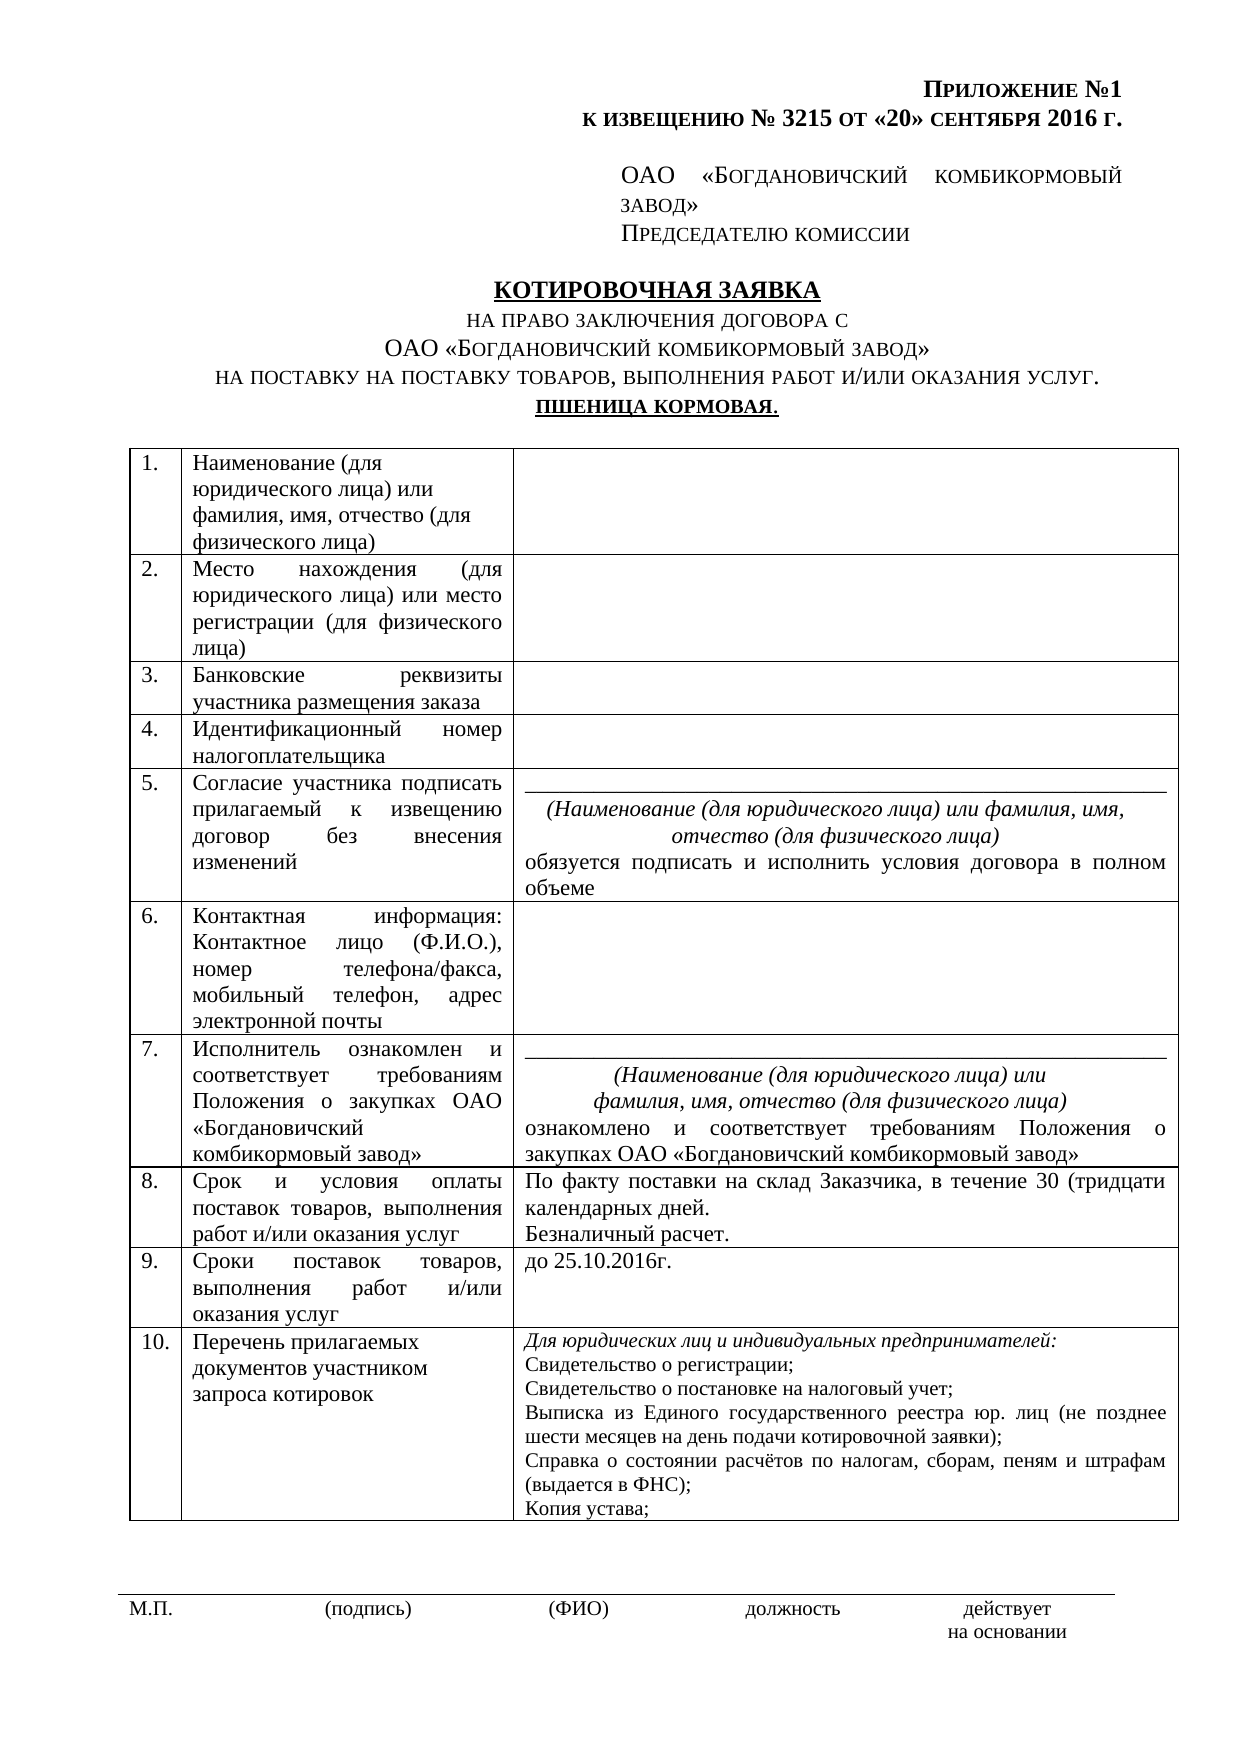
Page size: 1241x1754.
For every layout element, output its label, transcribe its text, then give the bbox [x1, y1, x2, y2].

table_cell Место нахождения (для юридического лица) или место регистрации (для физического лица) [182, 555, 513, 661]
table_cell [514, 902, 1178, 1034]
text КОТИРОВОЧНАЯ ЗАЯВКА [118, 275, 1122, 304]
table_cell По факту поставки на склад Заказчика, в течение 30 (тридцати календарных дней. Безналичный расчет. [514, 1168, 1178, 1247]
table_cell Срок и условия оплаты поставок товаров, выполнения работ и/или оказания услуг [182, 1168, 513, 1247]
table_cell [514, 662, 1178, 714]
table_cell ________________________________________________________ (Наименование (для юридического лица) или фамилия, имя, отчество (для физического лица) ознакомлено и соответствует требованиям Положения о закупках ОАО «Богдановичский комбикормовый завод» [514, 1035, 1178, 1166]
table_cell 4. [131, 715, 181, 768]
table_cell ________________________________________________________ обязуется подписать и исполнить условия договора в полном объеме [514, 769, 1178, 901]
table_cell 2. [131, 555, 181, 661]
text пшеница кормовая. [118, 390, 1122, 419]
table_cell Банковские реквизиты участника размещения заказа [182, 662, 513, 714]
table_cell 9. [131, 1248, 181, 1327]
text Председателю комиссии [620, 218, 1122, 246]
table_header Наименование (для юридического лица) или фамилия, имя, отчество (для физического лица) [182, 449, 513, 554]
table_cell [514, 1328, 1178, 1520]
table_cell 8. [131, 1168, 181, 1247]
text на право заключения договора с [118, 304, 1122, 333]
table_cell Идентификационный номер налогоплательщика [182, 715, 513, 768]
table_cell 6. [131, 902, 181, 1034]
table_cell [514, 715, 1178, 768]
text ОАО «Богдановичский комбикормовый завод» [620, 160, 1122, 218]
table_cell Согласие участника подписать прилагаемый к извещению договор без внесения изменений [182, 769, 513, 901]
table_cell Исполнитель ознакомлен и соответствует требованиям Положения о закупках ОАО «Богдановичский комбикормовый завод» [182, 1035, 513, 1166]
table_header 1. [131, 449, 181, 554]
table_cell до 25.10.2016г. [514, 1248, 1178, 1327]
table_cell 10. [131, 1328, 181, 1520]
table_cell 5. [131, 769, 181, 901]
table_cell 3. [131, 662, 181, 714]
table_header [514, 449, 1178, 554]
table_cell Контактная информация: Контактное лицо (Ф.И.О.), номер телефона/факса, мобильный телефон, адрес электронной почты [182, 902, 513, 1034]
text ОАО «Богдановичский комбикормовый завод» [118, 333, 1122, 361]
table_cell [182, 1328, 513, 1520]
table_cell [514, 555, 1178, 661]
text на поставку на поставку товаров, выполнения работ и/или оказания услуг. [118, 361, 1122, 390]
table_cell Сроки поставок товаров, выполнения работ и/или оказания услуг [182, 1248, 513, 1327]
table_cell 7. [131, 1035, 181, 1166]
